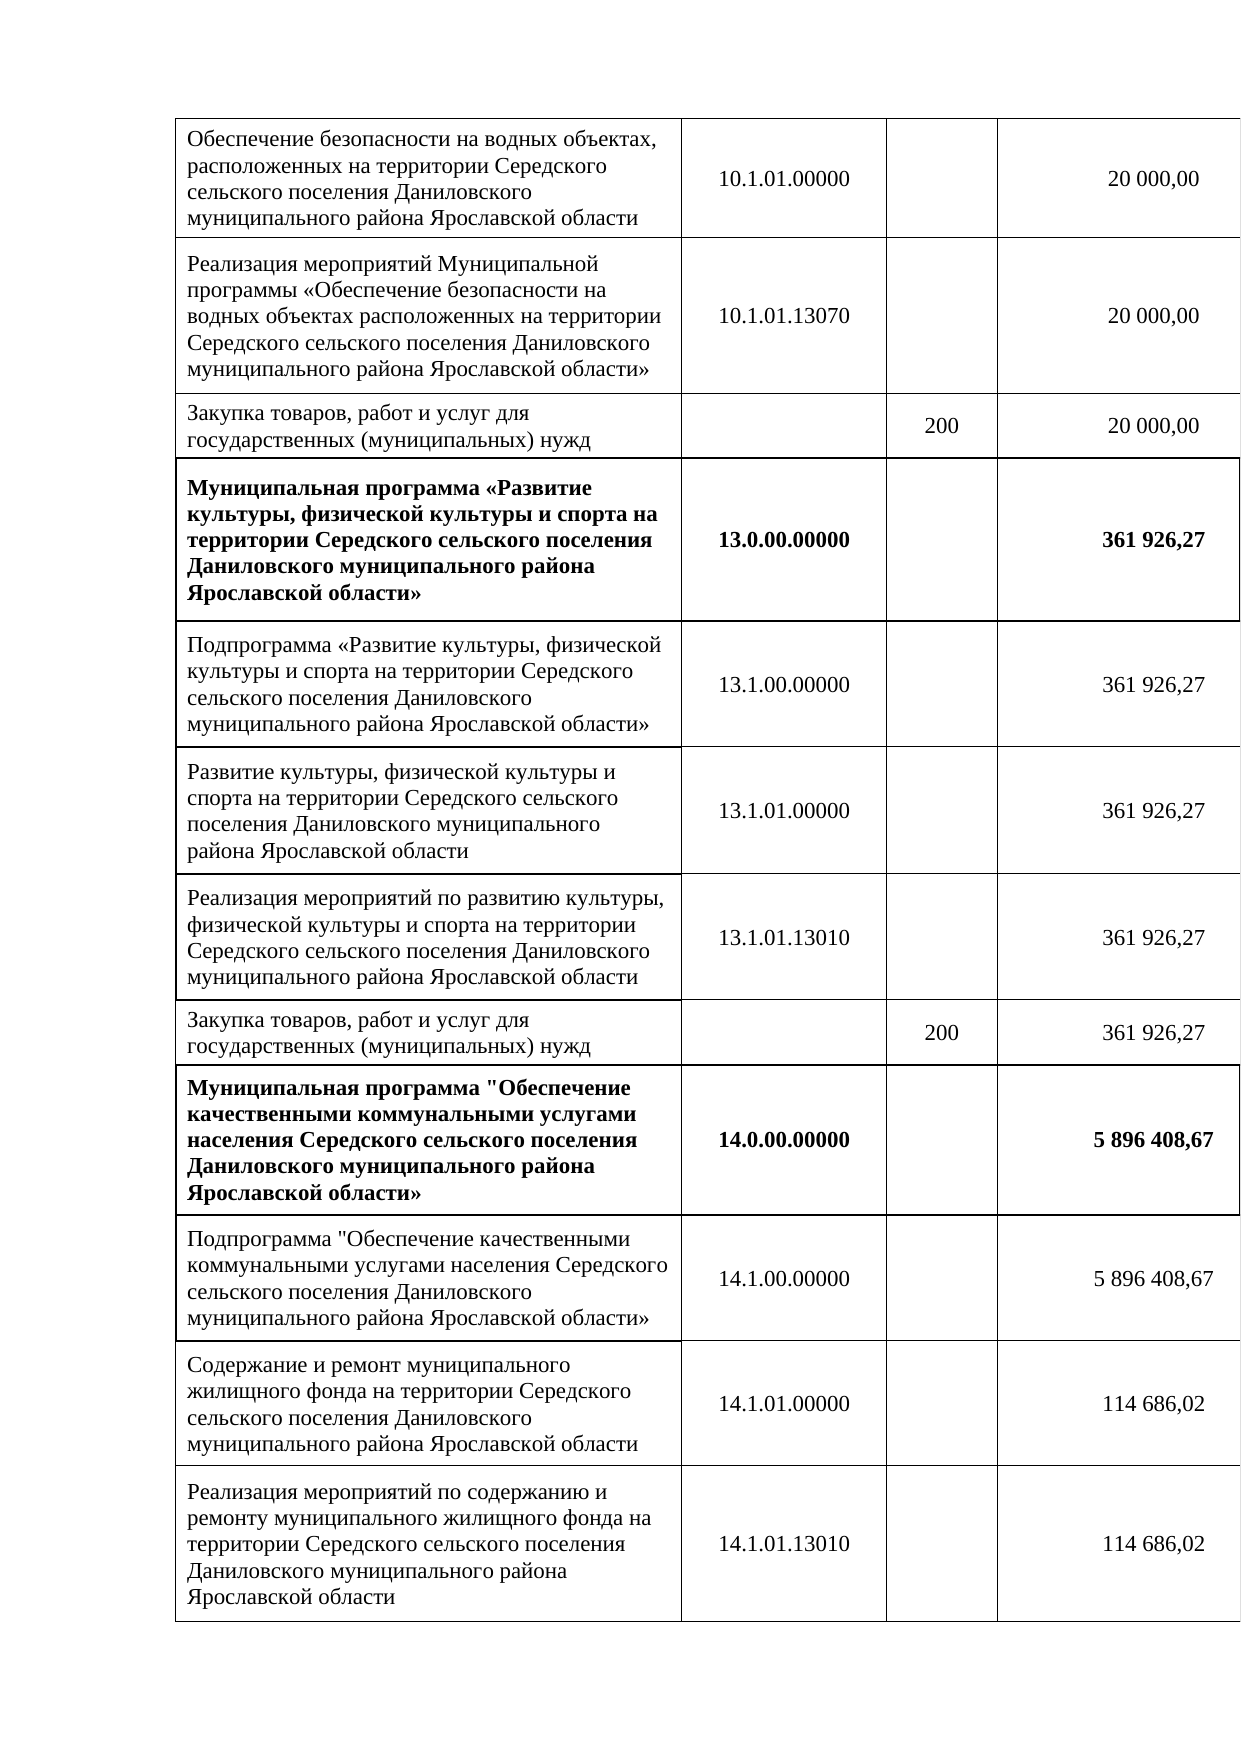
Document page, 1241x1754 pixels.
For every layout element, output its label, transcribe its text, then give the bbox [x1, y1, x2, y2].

table_cell [887, 1216, 997, 1340]
table_cell 10.1.01.13070 [682, 238, 886, 393]
table_cell [887, 1466, 997, 1621]
table_cell 13.1.00.00000 [682, 622, 886, 746]
table_cell Реализация мероприятий по развитию культуры, физической культуры и спорта на территории Середского сельского поселения Даниловского муниципального района Ярославской области [177, 875, 681, 999]
table_cell 13.1.01.13010 [682, 874, 886, 999]
table_cell 361 926,27 [998, 747, 1240, 873]
table_cell 5 896 408,67 [998, 1066, 1239, 1213]
table_cell 361 926,27 [998, 874, 1240, 999]
table_cell 10.1.01.00000 [682, 119, 886, 237]
table_cell Развитие культуры, физической культуры и спорта на территории Середского сельского поселения Даниловского муниципального района Ярославской области [177, 748, 681, 873]
table_cell [887, 1341, 997, 1465]
table_cell 361 926,27 [998, 622, 1240, 746]
table_cell [887, 119, 997, 237]
table_cell 14.1.00.00000 [682, 1216, 886, 1340]
table_cell 14.0.00.00000 [682, 1066, 886, 1213]
table_cell Закупка товаров, работ и услуг для государственных (муниципальных) нужд [176, 394, 681, 457]
table_cell 20 000,00 [998, 119, 1240, 237]
table_cell 361 926,27 [998, 459, 1239, 620]
table_cell 20 000,00 [998, 238, 1240, 393]
table_cell Муниципальная программа «Развитие культуры, физической культуры и спорта на территории Середского сельского поселения Даниловского муниципального района Ярославской области» [177, 459, 681, 620]
table_cell 20 000,00 [998, 394, 1240, 457]
table_cell Обеспечение безопасности на водных объектах, расположенных на территории Середского сельского поселения Даниловского муниципального района Ярославской области [176, 119, 681, 237]
table_cell Закупка товаров, работ и услуг для государственных (муниципальных) нужд [176, 1001, 681, 1063]
table_cell 14.1.01.00000 [682, 1341, 886, 1465]
table_cell Муниципальная программа "Обеспечение качественными коммунальными услугами населения Середского сельского поселения Даниловского муниципального района Ярославской области» [177, 1066, 681, 1213]
table_cell [887, 747, 997, 873]
table_cell 200 [887, 1000, 997, 1063]
table_cell 114 686,02 [998, 1341, 1240, 1465]
table_cell [682, 1000, 886, 1063]
table_cell 361 926,27 [998, 1000, 1240, 1063]
table_cell Подпрограмма "Обеспечение качественными коммунальными услугами населения Середского сельского поселения Даниловского муниципального района Ярославской области» [177, 1216, 681, 1340]
table_cell 200 [887, 394, 997, 457]
table_cell [887, 874, 997, 999]
table_cell Содержание и ремонт муниципального жилищного фонда на территории Середского сельского поселения Даниловского муниципального района Ярославской области [176, 1342, 681, 1465]
table_cell 14.1.01.13010 [682, 1466, 886, 1621]
table_cell 114 686,02 [998, 1466, 1240, 1621]
table_cell [682, 394, 886, 457]
table_cell 13.0.00.00000 [682, 459, 886, 620]
table_cell Реализация мероприятий по содержанию и ремонту муниципального жилищного фонда на территории Середского сельского поселения Даниловского муниципального района Ярославской области [176, 1466, 681, 1621]
table_cell [887, 622, 997, 746]
table_cell Подпрограмма «Развитие культуры, физической культуры и спорта на территории Середского сельского поселения Даниловского муниципального района Ярославской области» [177, 622, 681, 746]
table_cell 5 896 408,67 [998, 1216, 1240, 1340]
table_cell Реализация мероприятий Муниципальной программы «Обеспечение безопасности на водных объектах расположенных на территории Середского сельского поселения Даниловского муниципального района Ярославской области» [176, 238, 681, 393]
table_cell [887, 238, 997, 393]
table_cell [887, 1066, 997, 1213]
table_cell 13.1.01.00000 [682, 747, 886, 873]
table_cell [887, 459, 997, 620]
